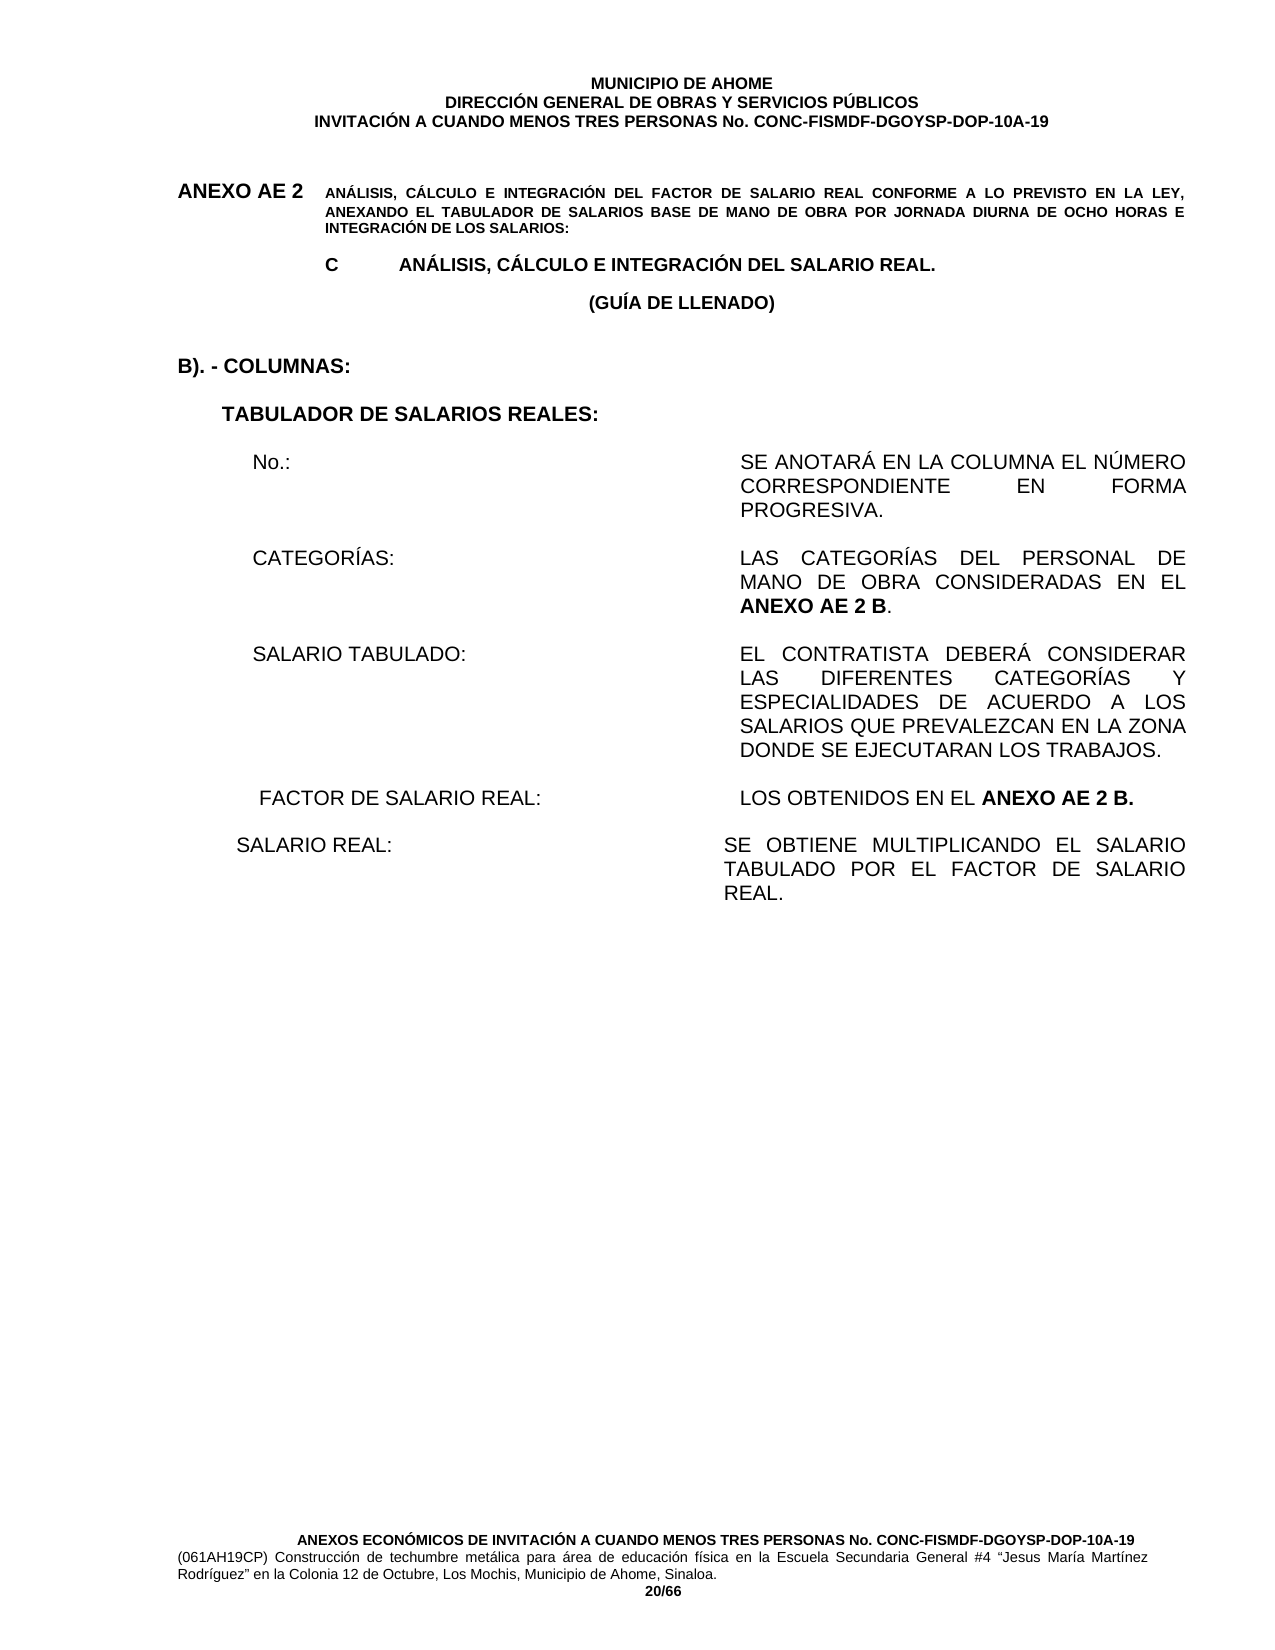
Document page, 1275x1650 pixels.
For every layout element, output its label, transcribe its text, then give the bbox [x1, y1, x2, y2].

text SALARIO REAL: SE OBTIENE MULTIPLICANDO EL SALARIO TABULADO POR EL FACTOR DE SALARIO REAL. [236, 833, 1186, 905]
text TABULADOR DE SALARIOS REALES: [222, 402, 1186, 426]
text CATEGORÍAS: LAS CATEGORÍAS DEL PERSONAL DE MANO DE OBRA CONSIDERADAS EN EL ANEXO AE 2 B. [252, 546, 1186, 618]
text B). - COLUMNAS: [177, 354, 1186, 378]
text SALARIO TABULADO: EL CONTRATISTA DEBERÁ CONSIDERAR LAS DIFERENTES CATEGORÍAS Y ESPECIALIDADES DE ACUERDO A LOS SALARIOS QUE PREVALEZCAN EN LA ZONA DONDE SE EJECUTARAN LOS TRABAJOS. [252, 642, 1186, 761]
text No.: SE ANOTARÁ EN LA COLUMNA EL NÚMERO CORRESPONDIENTE EN FORMA PROGRESIVA. [252, 450, 1186, 522]
text FACTOR DE SALARIO REAL: LOS OBTENIDOS EN EL ANEXO AE 2 B. [259, 785, 1186, 809]
